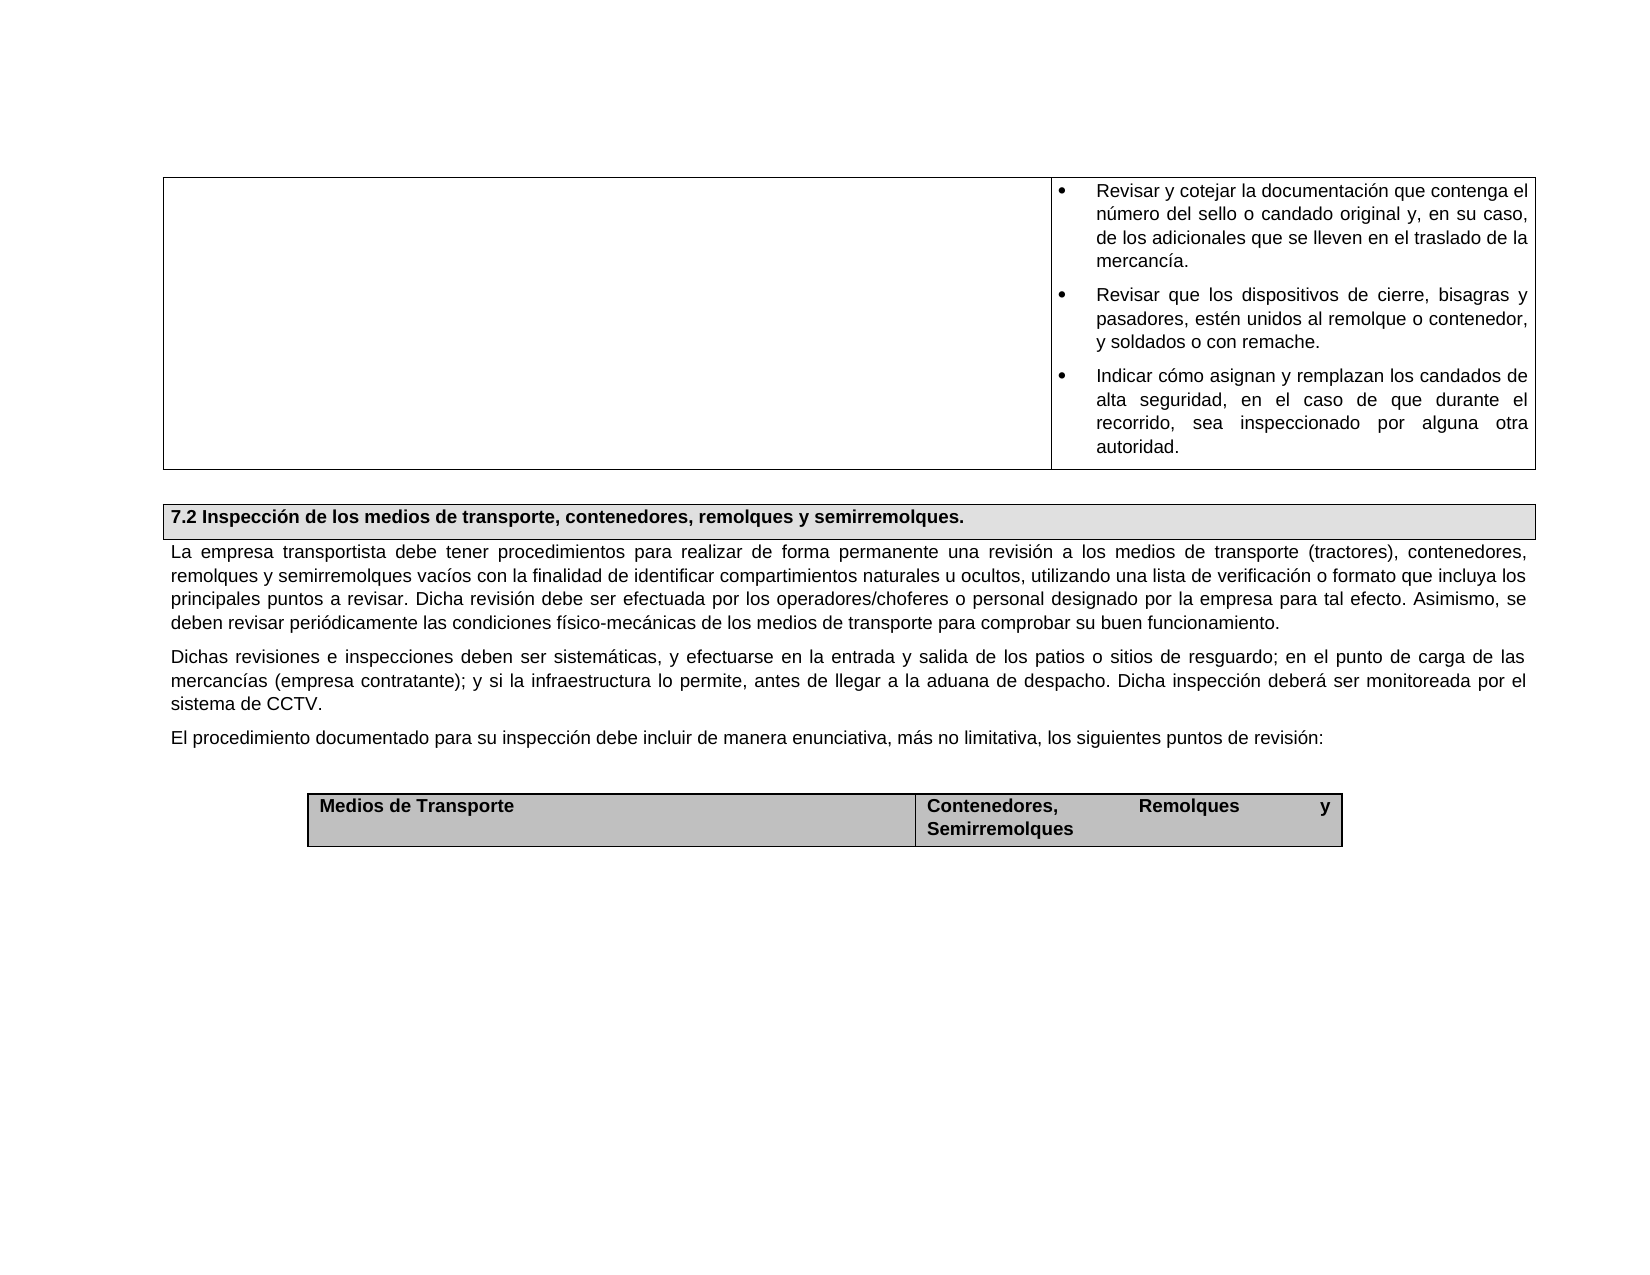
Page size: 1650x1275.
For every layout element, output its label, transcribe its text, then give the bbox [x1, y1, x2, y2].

table_cell [164, 178, 1051, 469]
table_header Medios de Transporte [309, 795, 915, 846]
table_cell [1052, 178, 1535, 469]
table_header Contenedores, Remolques y Semirremolques [916, 795, 1341, 846]
table_cell La empresa transportista debe tener procedimientos para realizar de forma permanente una revisión a los medios de transporte (tractores), contenedores, remolques y semirremolques vacíos con la finalidad de identificar compartimientos naturales u ocultos, utilizando una lista de verificación o formato que incluya los principales puntos a revisar. Dicha revisión debe ser efectuada por los operadores/choferes o personal designado por la empresa para tal efecto. Asimismo, se deben revisar periódicamente las condiciones físico-mecánicas de los medios de transporte para comprobar su buen funcionamiento. Dichas revisiones e inspecciones deben ser sistemáticas, y efectuarse en la entrada y salida de los patios o sitios de resguardo; en el punto de carga de las mercancías (empresa contratante); y si la infraestructura lo permite, antes de llegar a la aduana de despacho. Dicha inspección deberá ser monitoreada por el sistema de CCTV. [163, 540, 1536, 726]
table_header 7.2 Inspección de los medios de transporte, contenedores, remolques y semirremolques. [164, 505, 1535, 539]
table_cell El procedimiento documentado para su inspección debe incluir de manera enunciativa, más no limitativa, los siguientes puntos de revisión: [163, 726, 1536, 760]
